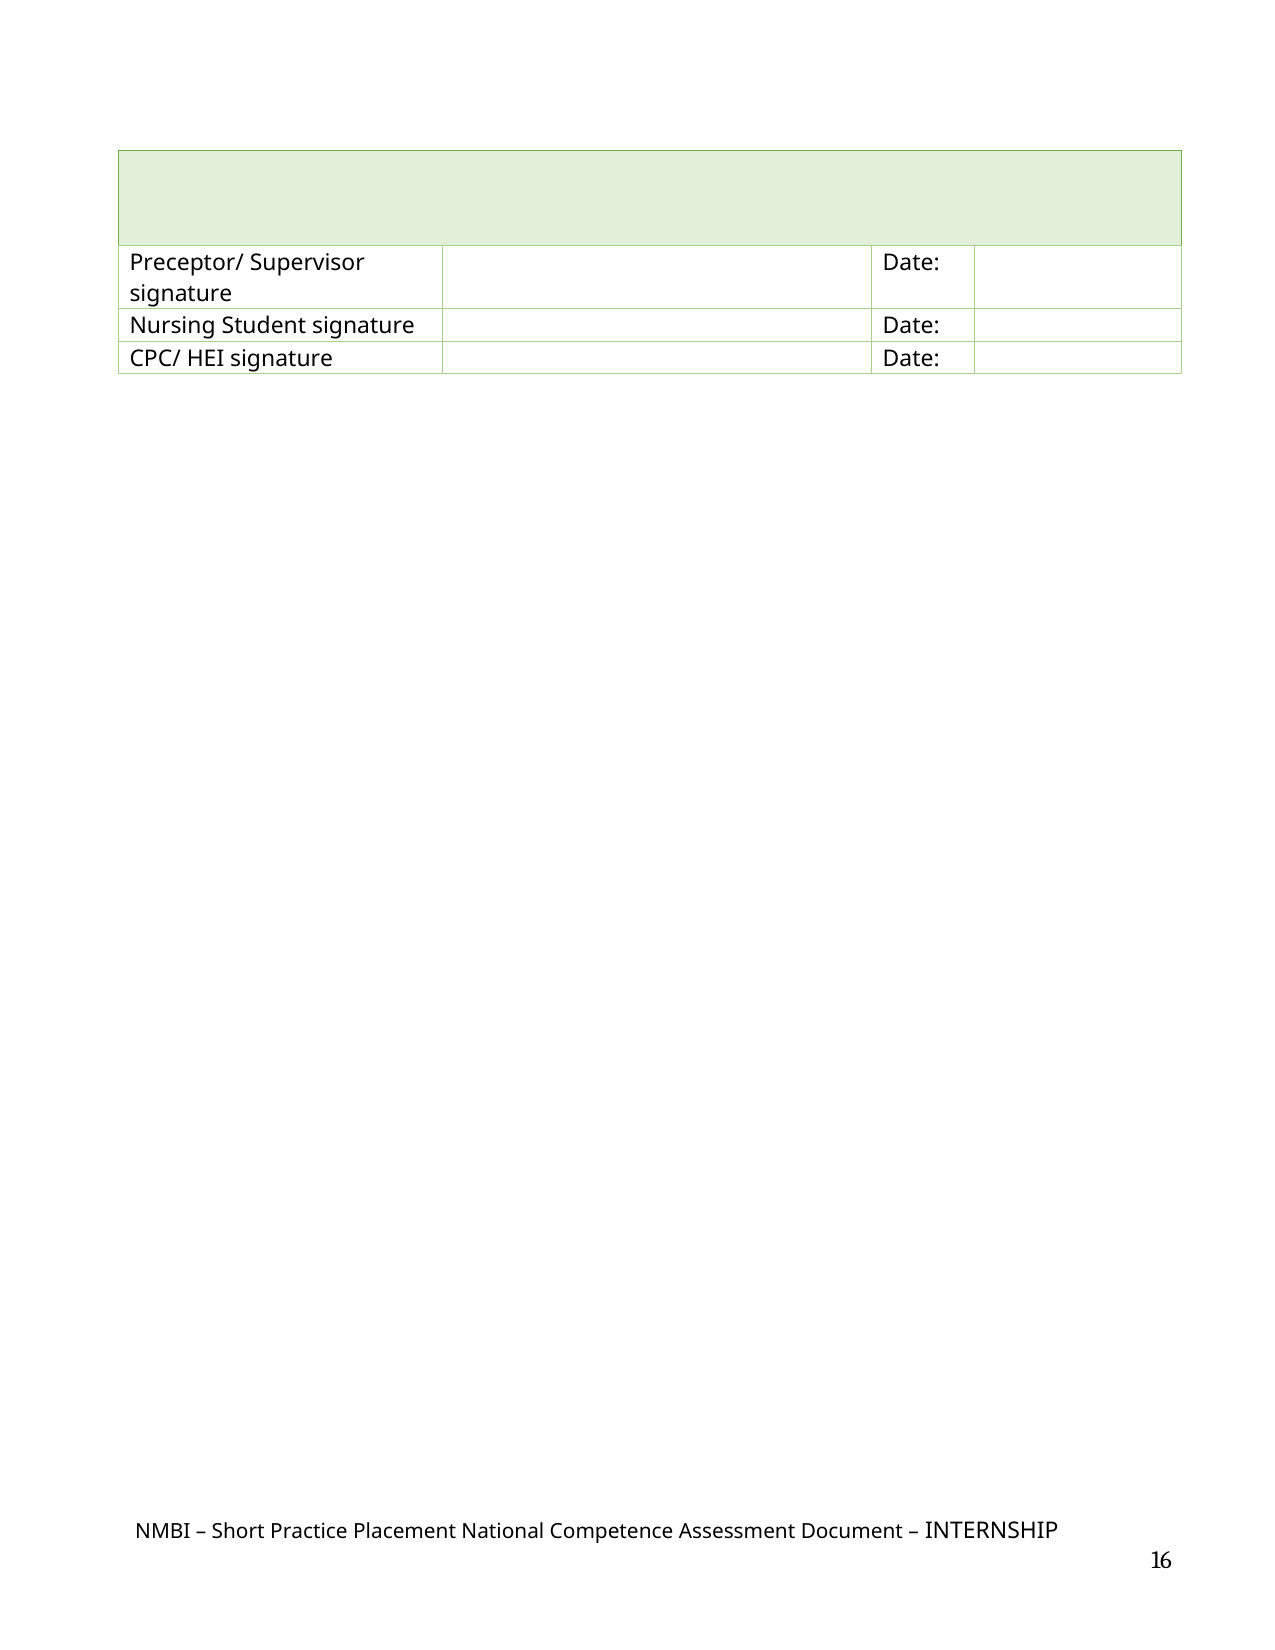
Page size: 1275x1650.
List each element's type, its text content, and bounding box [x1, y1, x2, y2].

table_cell [975, 309, 1181, 341]
table_header [119, 151, 1181, 245]
table_cell Nursing Student signature [119, 309, 442, 341]
table_cell [975, 342, 1181, 373]
table_cell [443, 342, 871, 373]
table_cell [443, 309, 871, 341]
table_cell Date: [872, 342, 974, 373]
table_cell Date: [872, 246, 974, 308]
table_cell CPC/ HEI signature [119, 342, 442, 373]
table_cell [443, 246, 871, 308]
table_cell Preceptor/ Supervisor signature [119, 246, 442, 308]
table_cell [975, 246, 1181, 308]
table_cell Date: [872, 309, 974, 341]
